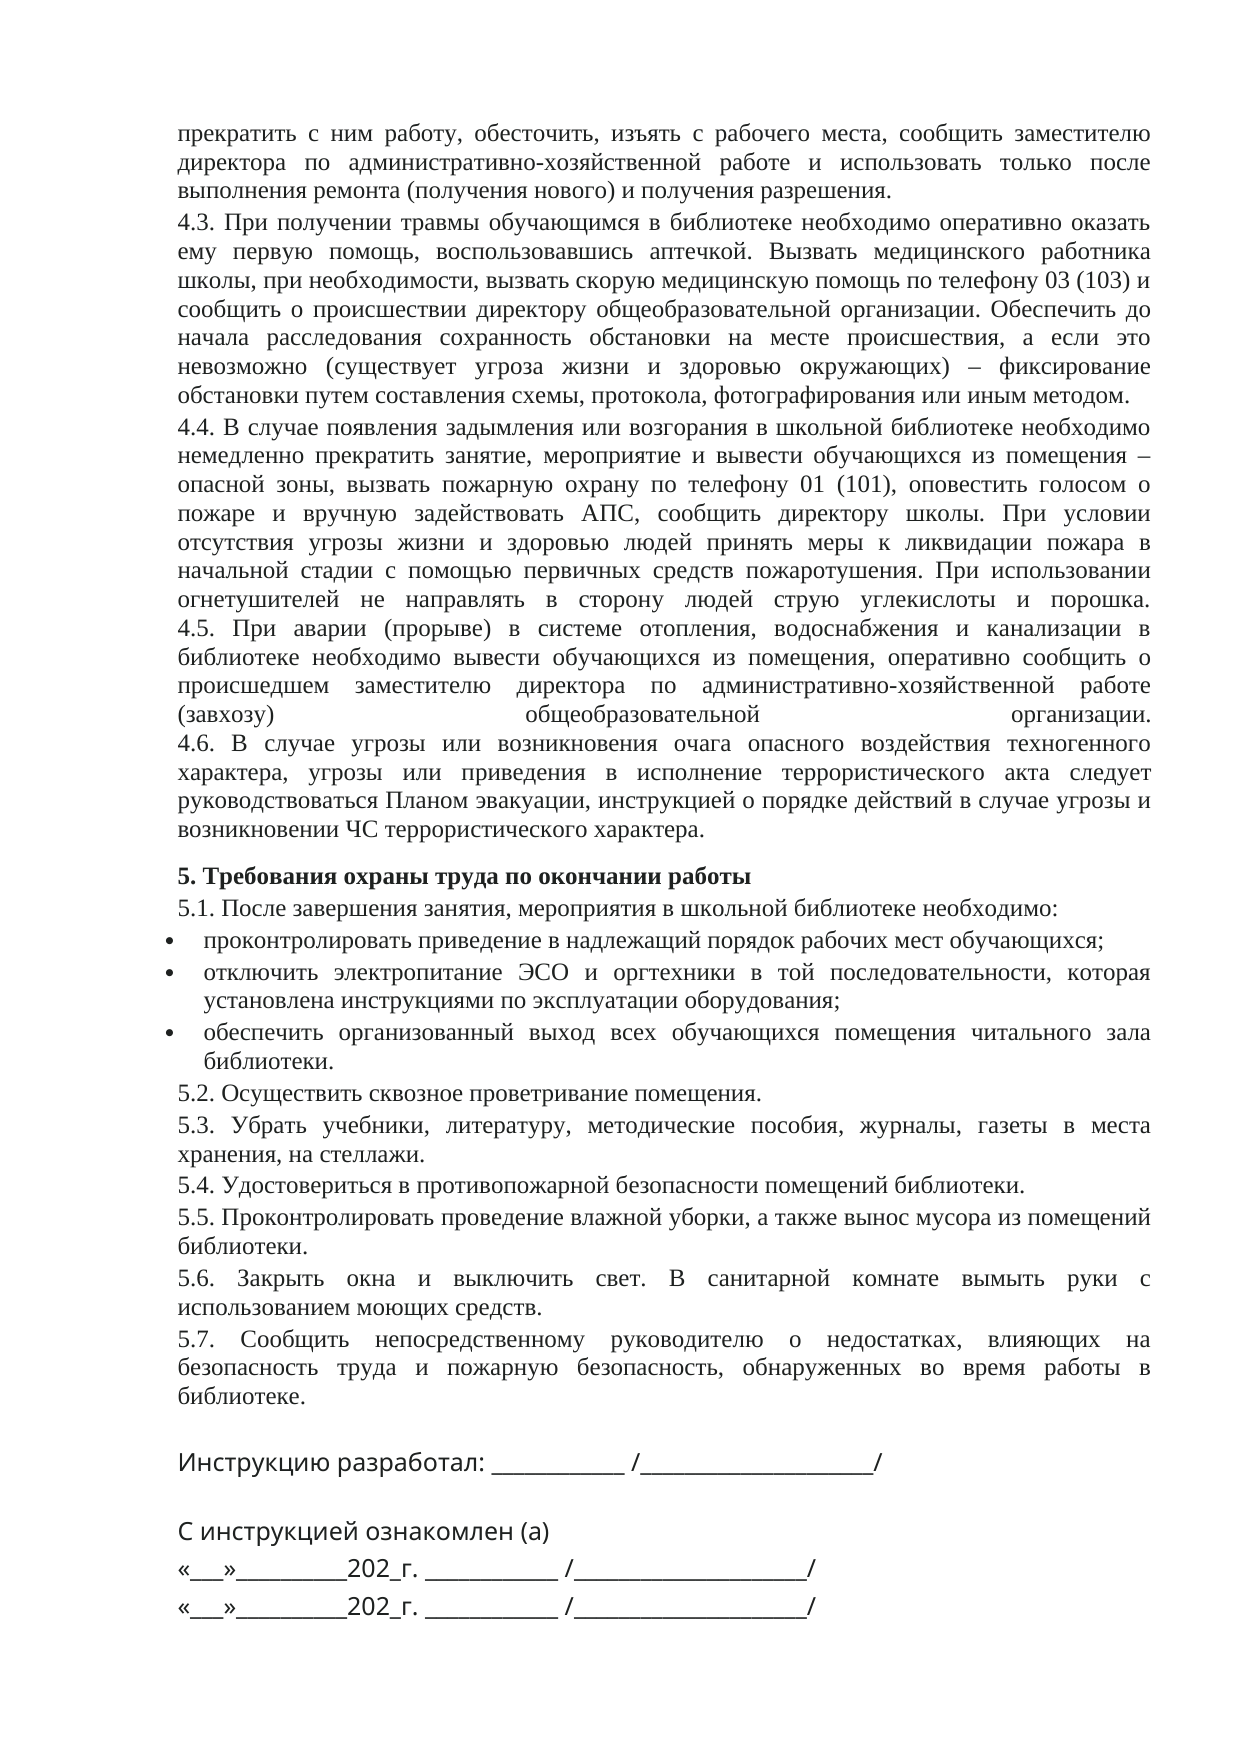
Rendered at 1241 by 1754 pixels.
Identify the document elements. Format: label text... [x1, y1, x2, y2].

text 5.1. После завершения занятия, мероприятия в школьной библиотеке необходимо: [177, 893, 1152, 922]
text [177, 1588, 1152, 1622]
text 5.5. Проконтролировать проведение влажной уборки, а также вынос мусора из помещений библиотеки. [177, 1202, 1152, 1260]
text 5.3. Убрать учебники, литературу, методические пособия, журналы, газеты в места хранения, на стеллажи. [177, 1110, 1152, 1167]
text 5.2. Осуществить сквозное проветривание помещения. [177, 1078, 1152, 1107]
list проконтролировать приведение в надлежащий порядок рабочих мест обучающихся; [166, 925, 1152, 954]
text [177, 118, 1152, 204]
text 5.7. Сообщить непосредственному руководителю о недостатках, влияющих на безопасность труда и пожарную безопасность, обнаруженных во время работы в библиотеке. [177, 1324, 1152, 1410]
text Инструкцию разработал: ____________ /_____________________/ [177, 1445, 1152, 1479]
text 5.6. Закрыть окна и выключить свет. В санитарной комнате вымыть руки с использованием моющих средств. [177, 1263, 1152, 1321]
list обеспечить организованный выход всех обучающихся помещения читального зала библиотеки. [166, 1017, 1152, 1075]
text 4.3. При получении травмы обучающимся в библиотеке необходимо оперативно оказать ему первую помощь, воспользовавшись аптечкой. Вызвать медицинского работника школы, при необходимости, вызвать скорую медицинскую помощь по телефону 03 (103) и сообщить о происшествии директору общеобразовательной организации. Обеспечить до начала расследования сохранность обстановки на месте происшествия, а если это невозможно (существует угроза жизни и здоровью окружающих) – фиксирование обстановки путем составления схемы, протокола, фотографирования или иным методом. [177, 207, 1152, 409]
list отключить электропитание ЭСО и оргтехники в той последовательности, которая установлена инструкциями по эксплуатации оборудования; [166, 957, 1152, 1014]
text С инструкцией ознакомлен (а) [177, 1514, 1152, 1548]
text 5. Требования охраны труда по окончании работы [177, 846, 1152, 890]
text 4.4. В случае появления задымления или возгорания в школьной библиотеке необходимо немедленно прекратить занятие, мероприятие и вывести обучающихся из помещения – опасной зоны, вызвать пожарную охрану по телефону 01 (101), оповестить голосом о пожаре и вручную задействовать АПС, сообщить директору школы. При условии отсутствия угрозы жизни и здоровью людей принять меры к ликвидации пожара в начальной стадии с помощью первичных средств пожаротушения. При использовании огнетушителей не направлять в сторону людей струю углекислоты и порошка. 4.5. При аварии (прорыве) в системе отопления, водоснабжения и канализации в библиотеке необходимо вывести обучающихся из помещения, оперативно сообщить о происшедшем заместителю директора по административно-хозяйственной работе (завхозу) общеобразовательной организации. 4.6. В случае угрозы или возникновения очага опасного воздействия техногенного характера, угрозы или приведения в исполнение террористического акта следует руководствоваться Планом эвакуации, инструкцией о порядке действий в случае угрозы и возникновении ЧС террористического характера. [177, 412, 1152, 843]
text 5.4. Удостовериться в противопожарной безопасности помещений библиотеки. [177, 1171, 1152, 1199]
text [177, 1551, 1152, 1585]
